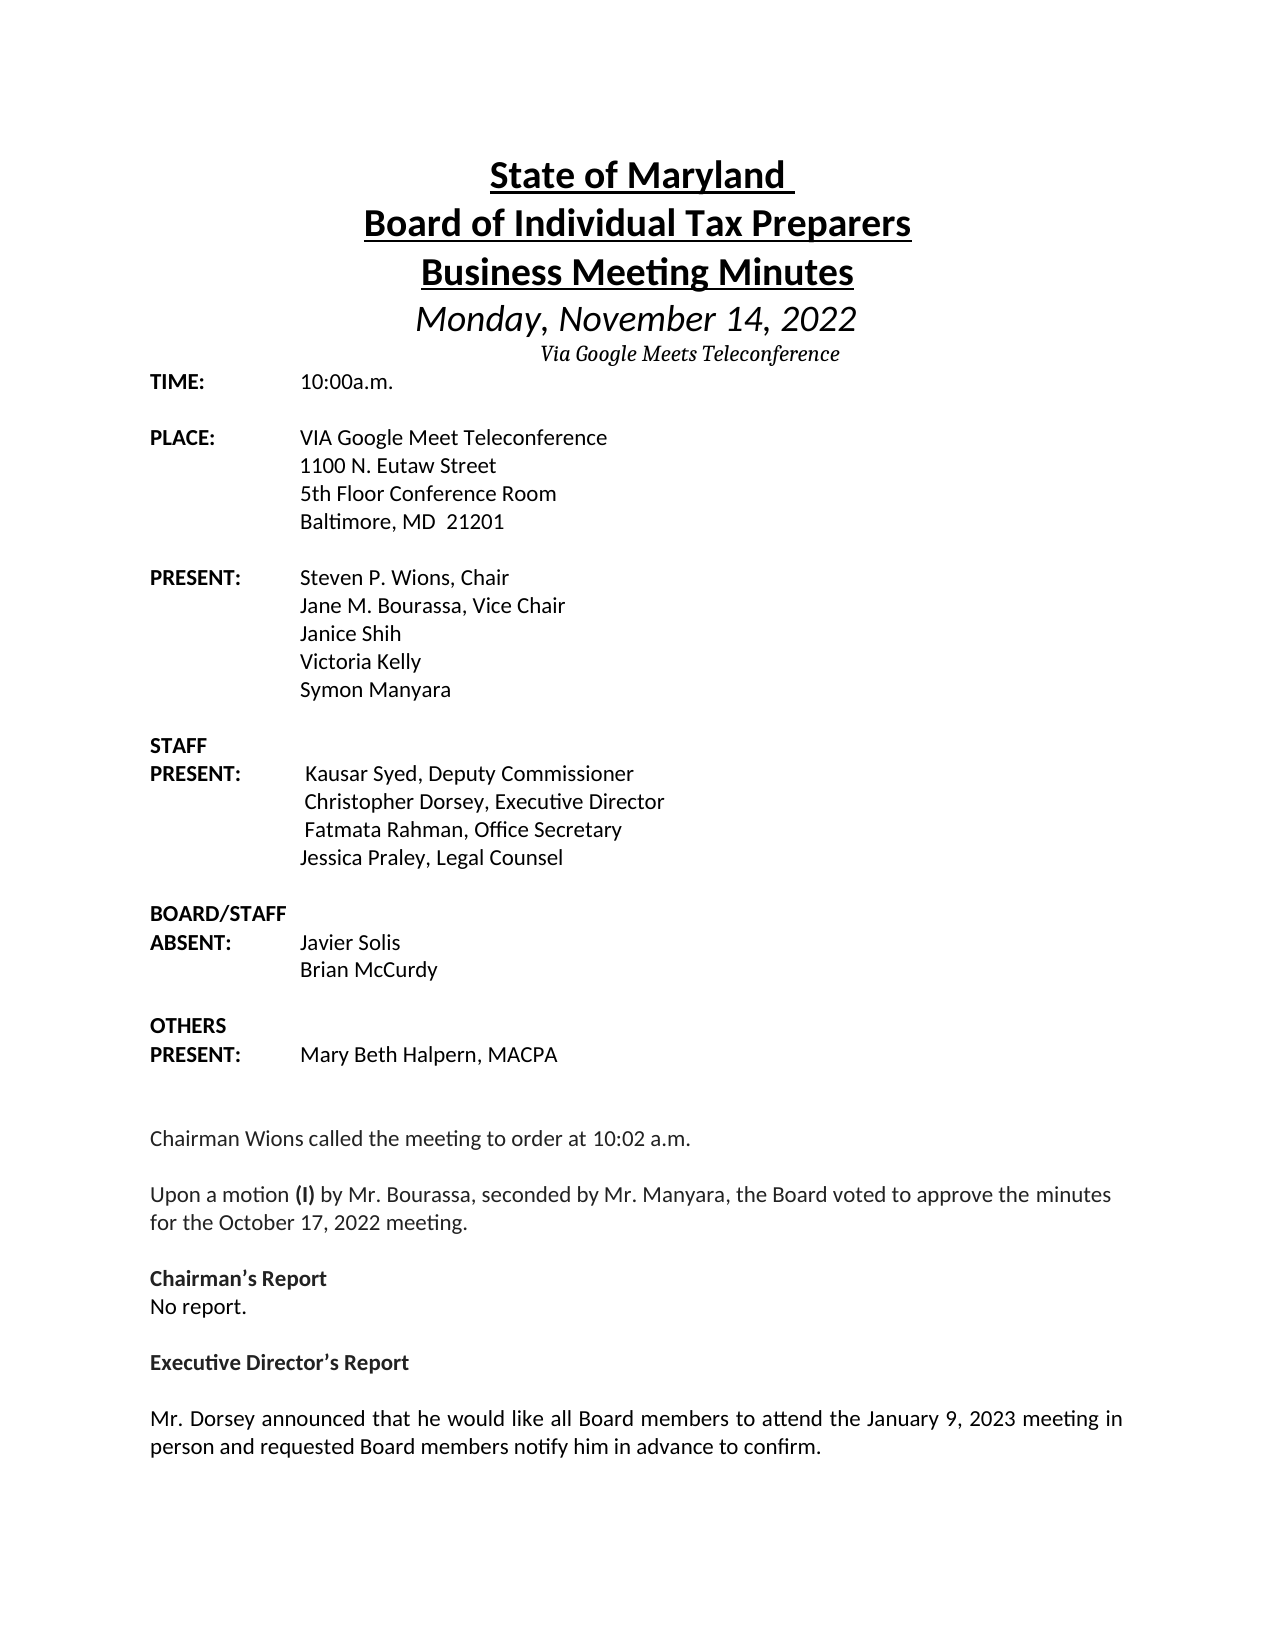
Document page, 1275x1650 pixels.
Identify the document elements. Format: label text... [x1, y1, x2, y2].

text PLACE: VIA Google Meet Teleconference [150, 423, 1125, 451]
text Victoria Kelly [150, 647, 1125, 675]
text Mr. Dorsey announced that he would like all Board members to attend the January 9, 2023 meeting in person and requested Board members notify him in advance to confirm. [150, 1404, 1125, 1460]
text Upon a motion (I) by Mr. Bourassa, seconded by Mr. Manyara, the Board voted to approve the minutes for the October 17, 2022 meeting. [150, 1180, 1125, 1236]
text Via Google Meets Teleconference [150, 341, 1125, 367]
text Monday, November 14, 2022 [150, 295, 1125, 341]
text PRESENT: Steven P. Wions, Chair [150, 563, 1125, 591]
text Brian McCurdy [150, 956, 1125, 984]
text Fatmata Rahman, Office Secretary [150, 816, 1125, 843]
text ABSENT: Javier Solis [150, 928, 1125, 956]
text Christopher Dorsey, Executive Director [150, 787, 1125, 816]
text BOARD/STAFF [150, 899, 1125, 928]
text Symon Manyara [150, 675, 1125, 703]
text Chairman’s Report [150, 1264, 1125, 1292]
text Executive Director’s Report [150, 1348, 1125, 1376]
text No report. [150, 1292, 1125, 1320]
text 1100 N. Eutaw Street [150, 451, 1125, 479]
text 5th Floor Conference Room [225, 479, 1125, 507]
text State of Maryland [150, 150, 1125, 198]
text Jane M. Bourassa, Vice Chair [150, 591, 1125, 619]
text Board of Individual Tax Preparers [150, 198, 1125, 247]
text STAFF [150, 731, 1125, 759]
text Janice Shih [225, 619, 1125, 647]
text OTHERS [150, 1012, 1125, 1040]
text Baltimore, MD 21201 [225, 507, 1125, 535]
text Jessica Praley, Legal Counsel [150, 843, 1125, 872]
text TIME: 10:0a.m. [150, 367, 1125, 395]
text Business Meeting Minutes [150, 247, 1125, 295]
text PRESENT: Mary Beth Halpern, MACPA [150, 1040, 1125, 1068]
text Chairman Wions called the meeting to order at 10:02 a.m. [150, 1124, 1125, 1152]
text PRESENT: Kausar Syed, Deputy [150, 759, 1125, 787]
